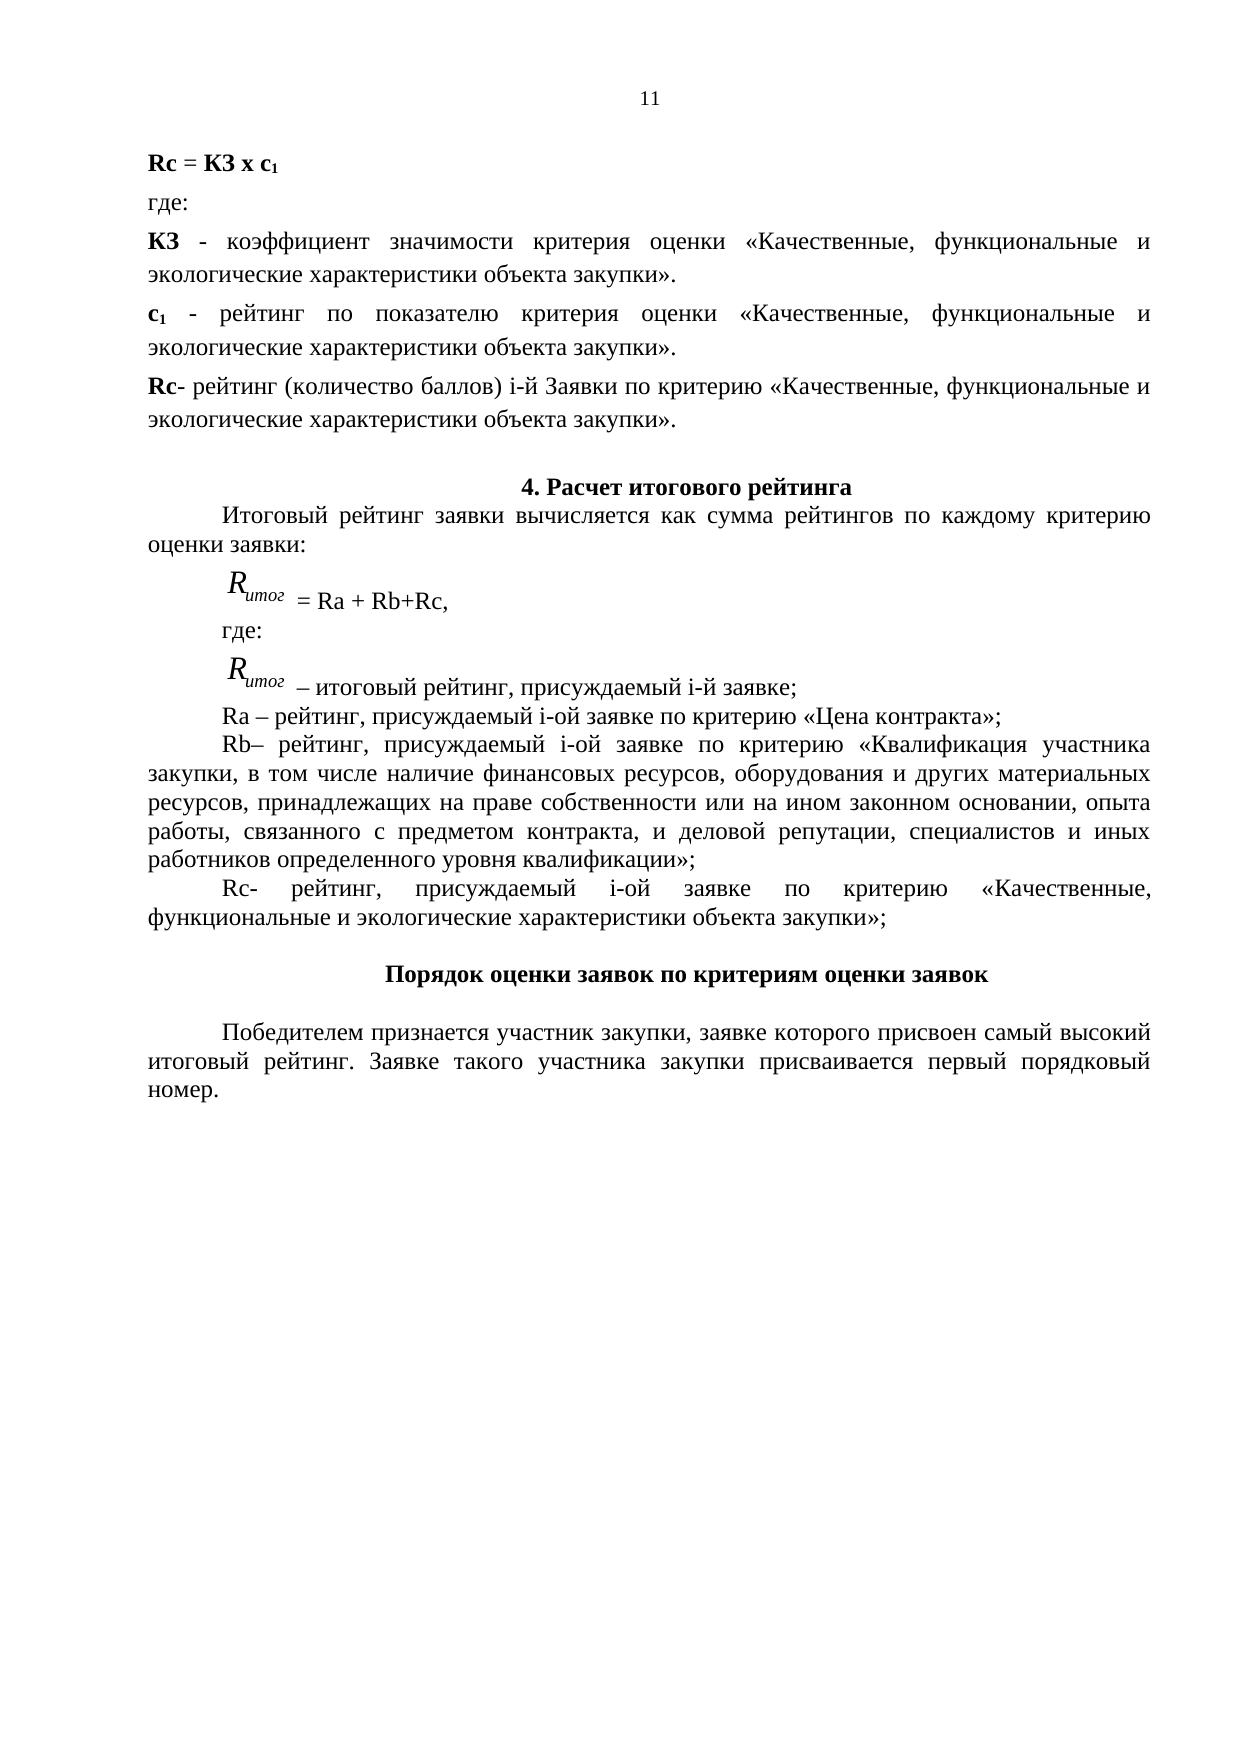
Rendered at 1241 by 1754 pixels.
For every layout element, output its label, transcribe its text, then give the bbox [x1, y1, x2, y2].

text Ra – рейтинг, присуждаемый i-ой заявке по критерию «Цена контракта»; [148, 701, 1152, 729]
text Rс = КЗ х с1 [148, 148, 1152, 176]
text = Ra + Rb+Rc, [148, 558, 1152, 615]
text Победителем признается участник закупки, заявке которого присвоен самый высокий итоговый рейтинг. Заявке такого участника закупки присваивается первый порядковый номер. [148, 1017, 1152, 1103]
text где: [148, 187, 1152, 216]
text где: [148, 615, 1152, 644]
text с1 - рейтинг по показателю критерия оценки «Качественные, функциональные и экологические характеристики объекта закупки». [148, 298, 1152, 360]
text КЗ - коэффициент значимости критерия оценки «Качественные, функциональные и экологические характеристики объекта закупки». [148, 226, 1152, 288]
text Rс- рейтинг (количество баллов) i-й Заявки по критерию «Качественные, функциональные и экологические характеристики объекта закупки». [148, 371, 1152, 433]
text – итоговый рейтинг, присуждаемый i-й заявке; [148, 644, 1152, 701]
text Порядок оценки заявок по критериям оценки заявок [148, 959, 1152, 988]
text Rc- рейтинг, присуждаемый i-ой заявке по критерию «Качественные, функциональные и экологические характеристики объекта закупки»; [148, 873, 1152, 931]
text 4. Расчет итогового рейтинга [148, 472, 1152, 501]
text Rb– рейтинг, присуждаемый i-ой заявке по критерию «Квалификация участника закупки, в том числе наличие финансовых ресурсов, оборудования и других материальных ресурсов, принадлежащих на праве собственности или на ином законном основании, опыта работы, связанного с предметом контракта, и деловой репутации, специалистов и иных работников определенного уровня квалификации»; [148, 729, 1152, 873]
text Итоговый рейтинг заявки вычисляется как сумма рейтингов по каждому критерию оценки заявки: [148, 501, 1152, 558]
